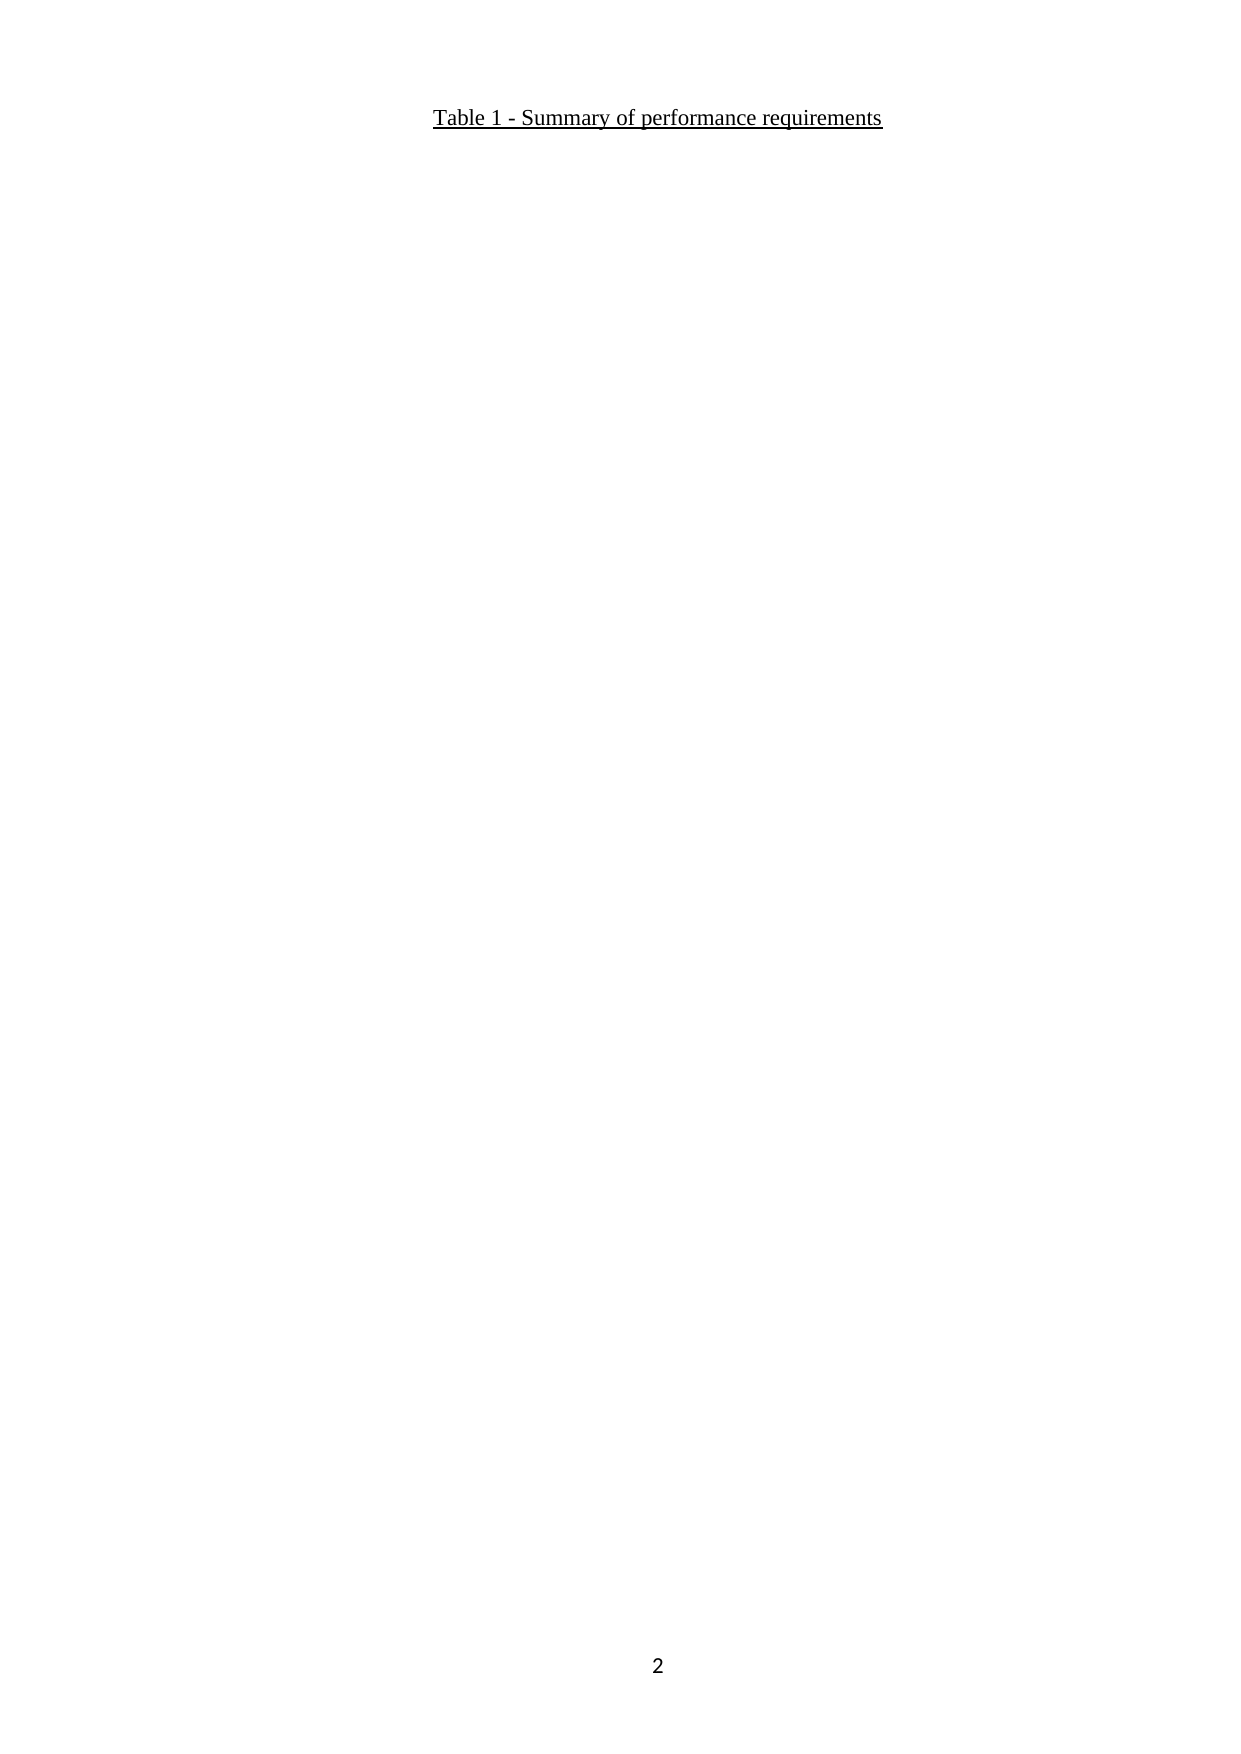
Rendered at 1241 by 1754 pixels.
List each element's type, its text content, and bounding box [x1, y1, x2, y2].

subtitle Table 1 - Summary of performance requirements [150, 104, 1165, 131]
